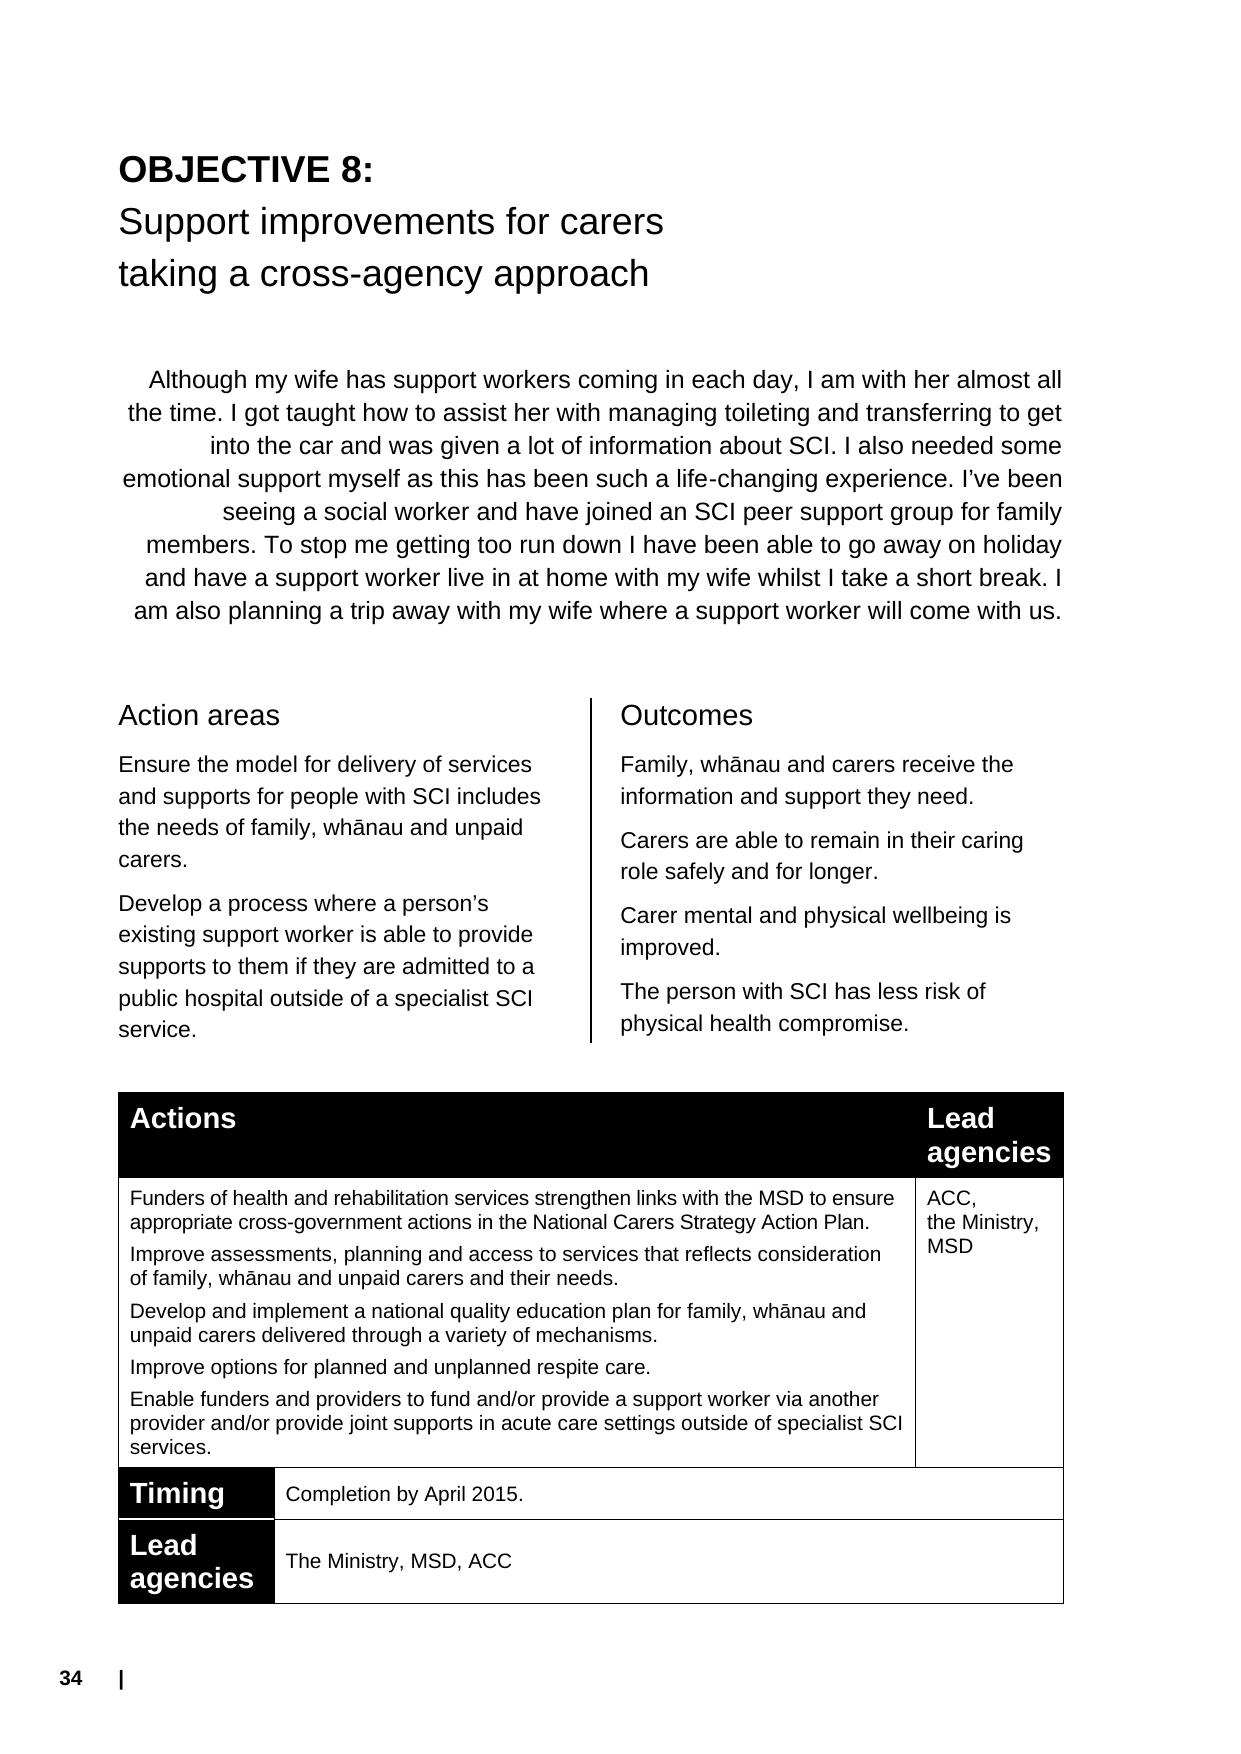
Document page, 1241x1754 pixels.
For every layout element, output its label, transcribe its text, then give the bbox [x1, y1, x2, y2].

table_cell The Ministry, MSD, ACC [275, 1520, 1063, 1603]
table_cell Lead agencies [119, 1520, 274, 1603]
text Ensure the model for delivery of services and supports for people with SCI includes the needs of family, whānau and unpaid carers. [118, 751, 561, 872]
subtitle Action areas [118, 698, 561, 732]
text Carer mental and physical wellbeing is improved. [620, 902, 1063, 960]
text Carers are able to remain in their caring role safely and for longer. [620, 827, 1063, 885]
table_cell ACC, the Ministry, MSD [916, 1178, 1063, 1467]
table_cell Completion by April 2015. [275, 1468, 1063, 1518]
text Although my wife has support workers coming in each day, I am with her almost all the time. I got taught how to assist her with managing toileting and transferring to get into the car and was given a lot of information about SCI. I also needed some emotional support myself as this has been such a life-changing experience. I’ve been seeing a social worker and have joined an SCI peer support group for family members. To stop me getting too run down I have been able to go away on holiday and have a support worker live in at home with my wife whilst I take a short break. I am also planning a trip away with my wife where a support worker will come with us. [118, 365, 1063, 625]
subtitle Outcomes [620, 698, 1063, 732]
text OBJECTIVE 8: Support improvements for carers taking a cross-agency approach [118, 148, 1063, 294]
table_cell Timing [119, 1468, 274, 1518]
table_cell Funders of health and rehabilitation services strengthen links with the MSD to ensure appropriate cross-government actions in the National Carers Strategy Action Plan. Improve assessments, planning and access to services that reflects consideration of family, whānau and unpaid carers and their needs. Develop and implement a national quality education plan for family, whānau and unpaid carers delivered through a variety of mechanisms. Improve options for planned and unplanned respite care. Enable funders and providers to fund and/or provide a support worker via another provider and/or provide joint supports in acute care settings outside of specialist SCI services. [119, 1178, 915, 1467]
text The person with SCI has less risk of physical health compromise. [620, 978, 1063, 1036]
table_header Actions [119, 1093, 915, 1177]
table_header Lead agencies [916, 1093, 1063, 1177]
text Family, whānau and carers receive the information and support they need. [620, 751, 1063, 809]
text Develop a process where a person’s existing support worker is able to provide supports to them if they are admitted to a public hospital outside of a specialist SCI service. [118, 890, 561, 1042]
